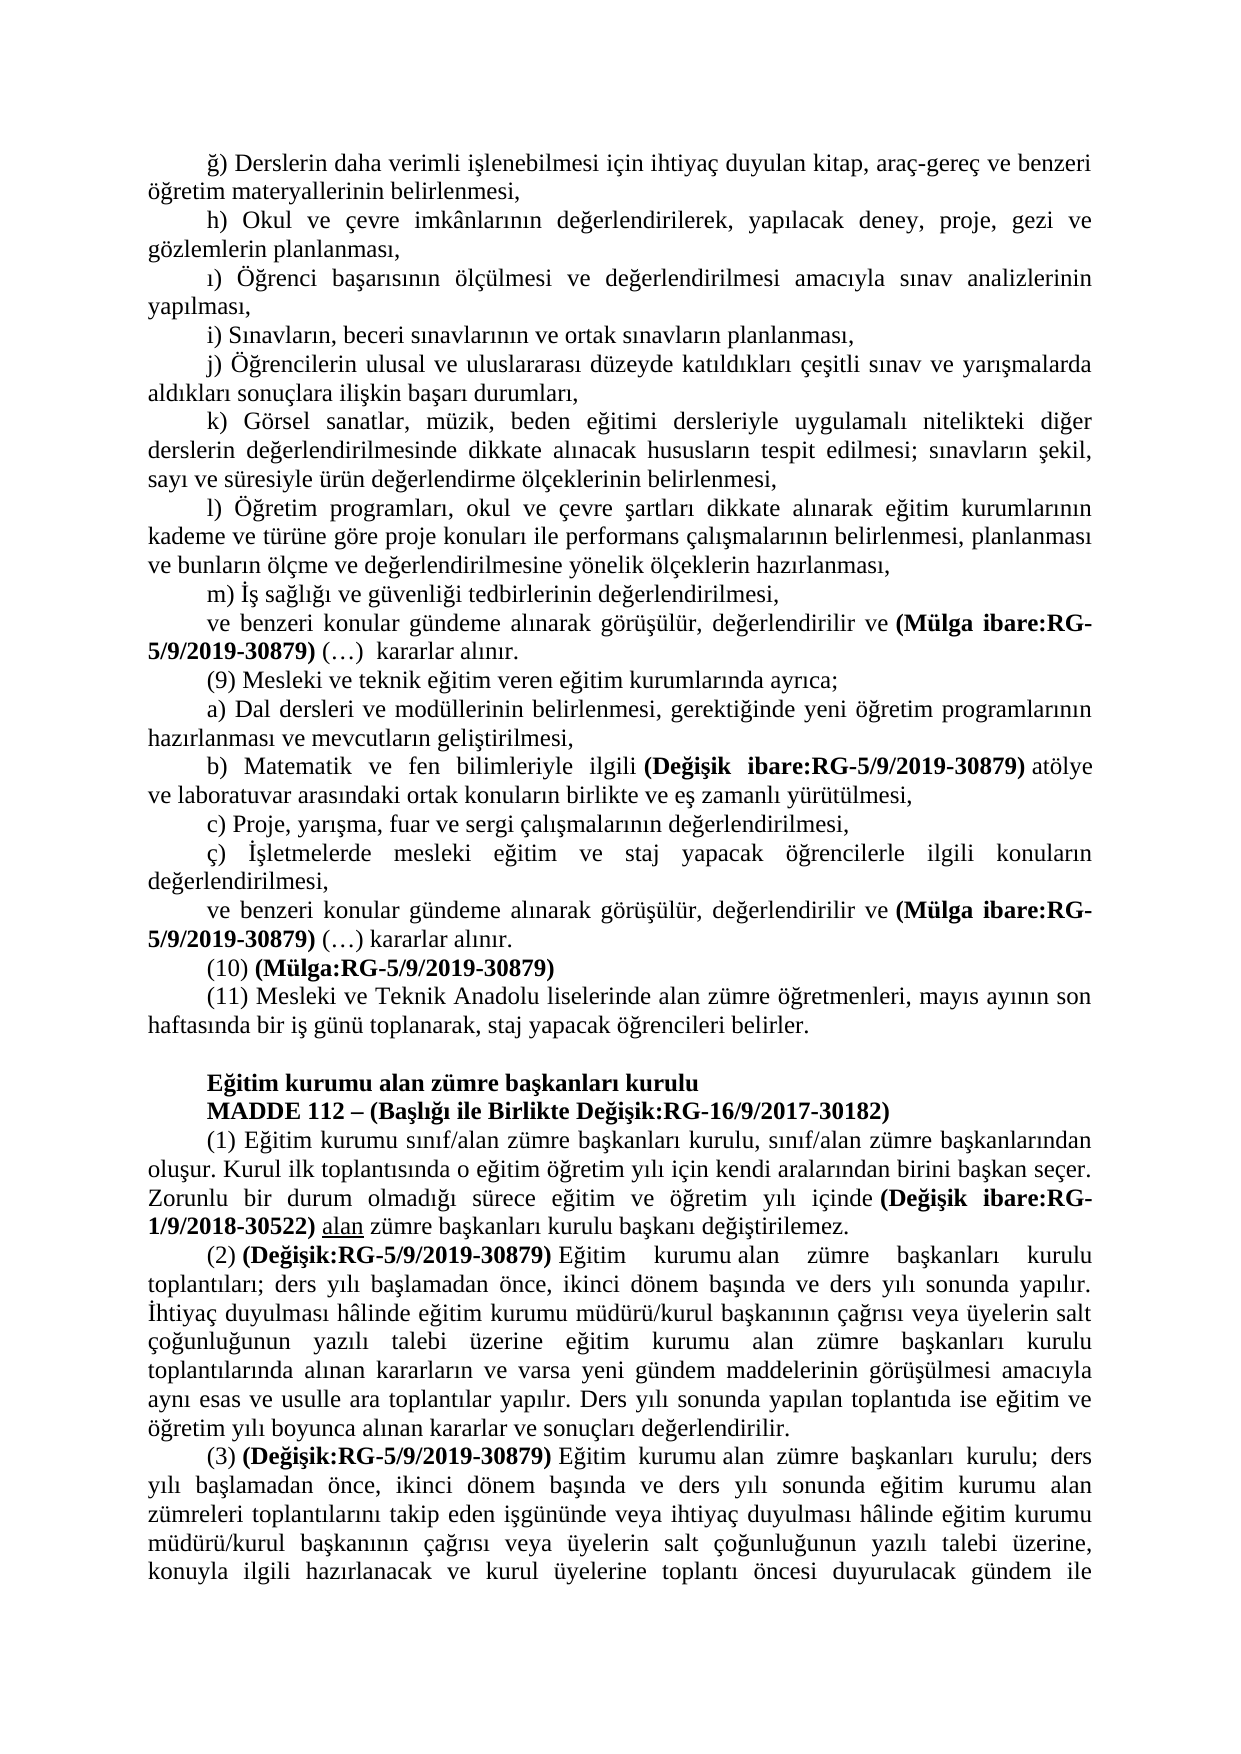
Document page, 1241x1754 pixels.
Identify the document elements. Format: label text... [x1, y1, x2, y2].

text m) İş sağlığı ve güvenliği tedbirlerinin değerlendirilmesi, [148, 579, 1093, 608]
text ve benzeri konular gündeme alınarak görüşülür, değerlendirilir ve (Mülga ibare:RG-5/9/2019-30879) (…) kararlar alınır. [148, 608, 1093, 665]
text MADDE 112 – (Başlığı ile Birlikte Değişik:RG-16/9/2017-30182) [148, 1096, 1093, 1125]
text a) Dal dersleri ve modüllerinin belirlenmesi, gerektiğinde yeni öğretim programlarının hazırlanması ve mevcutların geliştirilmesi, [148, 694, 1093, 751]
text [148, 1441, 1093, 1585]
text c) Proje, yarışma, fuar ve sergi çalışmalarının değerlendirilmesi, [148, 809, 1093, 838]
text i) Sınavların, beceri sınavlarının ve ortak sınavların planlanması, [148, 320, 1093, 349]
text ı) Öğrenci başarısının ölçülmesi ve değerlendirilmesi amacıyla sınav analizlerinin yapılması, [148, 263, 1093, 320]
text k) Görsel sanatlar, müzik, beden eğitimi dersleriyle uygulamalı nitelikteki diğer derslerin değerlendirilmesinde dikkate alınacak hususların tespit edilmesi; sınavların şekil, sayı ve süresiyle ürün değerlendirme ölçeklerinin belirlenmesi, [148, 406, 1093, 493]
text j) Öğrencilerin ulusal ve uluslararası düzeyde katıldıkları çeşitli sınav ve yarışmalarda aldıkları sonuçlara ilişkin başarı durumları, [148, 349, 1093, 406]
text ç) İşletmelerde mesleki eğitim ve staj yapacak öğrencilerle ilgili konuların değerlendirilmesi, [148, 838, 1093, 895]
text b) Matematik ve fen bilimleriyle ilgili (Değişik ibare:RG-5/9/2019-30879) atölye ve laboratuvar arasındaki ortak konuların birlikte ve eş zamanlı yürütülmesi, [148, 751, 1093, 809]
text ve benzeri konular gündeme alınarak görüşülür, değerlendirilir ve (Mülga ibare:RG-5/9/2019-30879) (…) kararlar alınır. [148, 895, 1093, 953]
text l) Öğretim programları, okul ve çevre şartları dikkate alınarak eğitim kurumlarının kademe ve türüne göre proje konuları ile performans çalışmalarının belirlenmesi, planlanması ve bunların ölçme ve değerlendirilmesine yönelik ölçeklerin hazırlanması, [148, 493, 1093, 579]
text h) Okul ve çevre imkânlarının değerlendirilerek, yapılacak deney, proje, gezi ve gözlemlerin planlanması, [148, 205, 1093, 263]
text (1) Eğitim kurumu sınıf/alan zümre başkanları kurulu, sınıf/alan zümre başkanlarından oluşur. Kurul ilk toplantısında o eğitim öğretim yılı için kendi aralarından birini başkan seçer. Zorunlu bir durum olmadığı sürece eğitim ve öğretim yılı içinde (Değişik ibare:RG-1/9/2018-30522) alan zümre başkanları kurulu başkanı değiştirilemez. [148, 1125, 1093, 1240]
text ğ) Derslerin daha verimli işlenebilmesi için ihtiyaç duyulan kitap, araç-gereç ve benzeri öğretim materyallerinin belirlenmesi, [148, 148, 1093, 205]
text Eğitim kurumu alan zümre başkanları kurulu [148, 1068, 1093, 1096]
text (10) (Mülga:RG-5/9/2019-30879) [148, 953, 1093, 981]
text (2) (Değişik:RG-5/9/2019-30879) Eğitim kurumu alan zümre başkanları kurulu toplantıları; ders yılı başlamadan önce, ikinci dönem başında ve ders yılı sonunda yapılır. İhtiyaç duyulması hâlinde eğitim kurumu müdürü/kurul başkanının çağrısı veya üyelerin salt çoğunluğunun yazılı talebi üzerine eğitim kurumu alan zümre başkanları kurulu toplantılarında alınan kararların ve varsa yeni gündem maddelerinin görüşülmesi amacıyla aynı esas ve usulle ara toplantılar yapılır. Ders yılı sonunda yapılan toplantıda ise eğitim ve öğretim yılı boyunca alınan kararlar ve sonuçları değerlendirilir. [148, 1240, 1093, 1441]
text (9) Mesleki ve teknik eğitim veren eğitim kurumlarında ayrıca; [148, 665, 1093, 694]
text (11) Mesleki ve Teknik Anadolu liselerinde alan zümre öğretmenleri, mayıs ayının son haftasında bir iş günü toplanarak, staj yapacak öğrencileri belirler. [148, 981, 1093, 1039]
